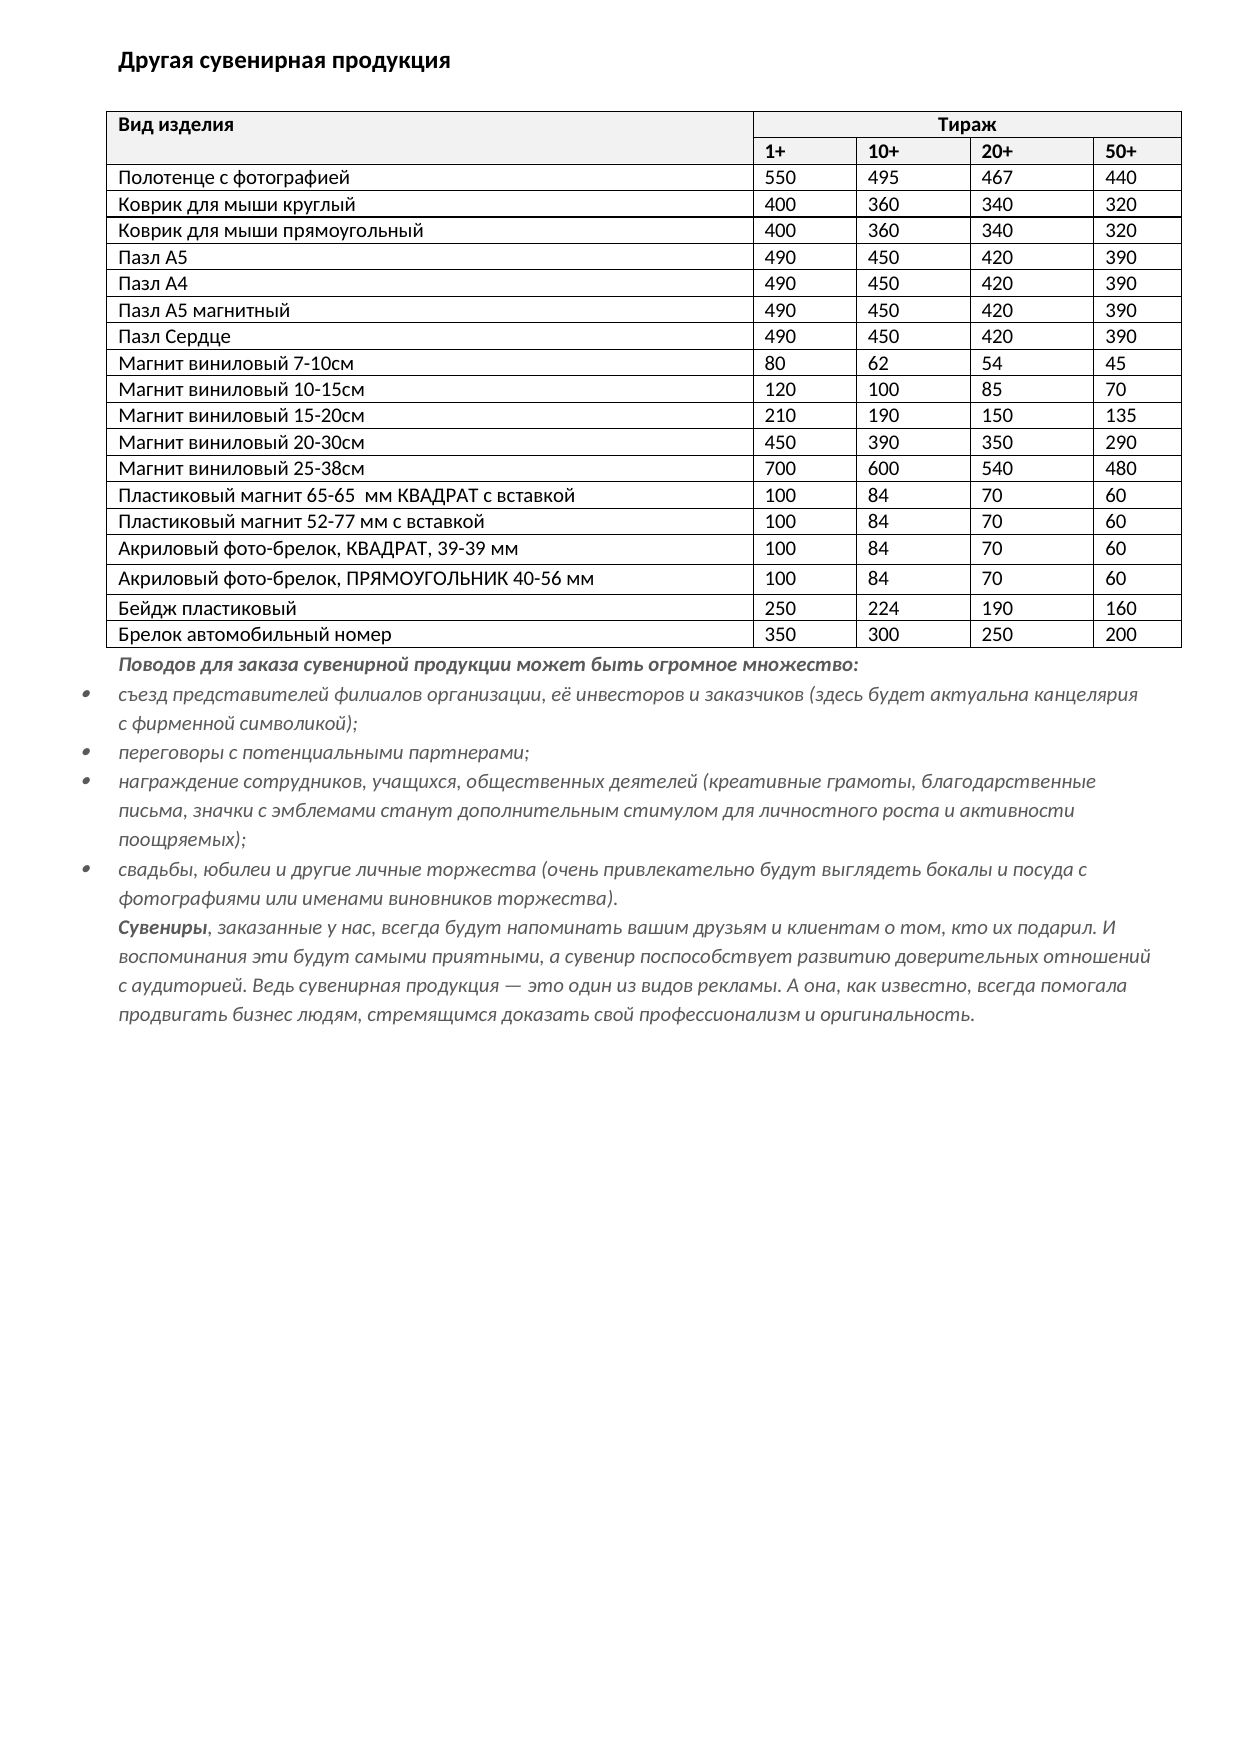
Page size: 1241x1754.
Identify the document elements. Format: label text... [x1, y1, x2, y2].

table_cell Пазл Сердце [107, 323, 753, 349]
table_cell 600 [857, 456, 970, 481]
table_cell 60 [1094, 482, 1181, 507]
table_cell Брелок автомобильный номер [107, 621, 753, 647]
table_cell Магнит виниловый 10-15см [107, 376, 753, 402]
table_cell 200 [1094, 621, 1181, 647]
table_cell Бейдж пластиковый [107, 595, 753, 620]
table_cell Магнит виниловый 25-38см [107, 456, 753, 481]
table_cell 160 [1094, 595, 1181, 620]
table_cell 45 [1094, 350, 1181, 375]
table_cell 62 [857, 350, 970, 375]
table_cell Коврик для мыши прямоугольный [107, 218, 753, 243]
table_cell 250 [971, 621, 1093, 647]
table_cell 100 [754, 565, 856, 594]
list награждение сотрудников, учащихся, общественных деятелей (креативные грамоты, благодарственные письма, значки с эмблемами станут дополнительным стимулом для личностного роста и активности поощряемых); [81, 764, 1152, 852]
table_cell 50+ [1094, 138, 1181, 163]
table_cell Пластиковый магнит 52-77 мм с вставкой [107, 509, 753, 534]
table_cell 420 [971, 244, 1093, 269]
table_cell 84 [857, 482, 970, 507]
table_cell 84 [857, 509, 970, 534]
table_cell Акриловый фото-брелок, ПРЯМОУГОЛЬНИК 40-56 мм [107, 565, 753, 594]
table_cell 700 [754, 456, 856, 481]
table_cell 80 [754, 350, 856, 375]
table_cell 150 [971, 403, 1093, 428]
table_cell 400 [754, 191, 856, 216]
text Поводов для заказа сувенирной продукции может быть огромное множество: [118, 648, 1152, 677]
table_cell 84 [857, 565, 970, 594]
table_cell 250 [754, 595, 856, 620]
table_cell 120 [754, 376, 856, 402]
table_cell 390 [1094, 323, 1181, 349]
table_cell 54 [971, 350, 1093, 375]
table_cell 490 [754, 244, 856, 269]
table_cell 360 [857, 218, 970, 243]
table_cell 210 [754, 403, 856, 428]
table_cell 490 [754, 323, 856, 349]
table_cell 495 [857, 165, 970, 190]
table_cell 224 [857, 595, 970, 620]
table_cell 290 [1094, 429, 1181, 454]
table_cell Полотенце с фотографией [107, 165, 753, 190]
table_cell 440 [1094, 165, 1181, 190]
table_cell 320 [1094, 218, 1181, 243]
table_cell 390 [1094, 270, 1181, 296]
table_cell Пазл А4 [107, 270, 753, 296]
table_cell 350 [754, 621, 856, 647]
table_cell 135 [1094, 403, 1181, 428]
table_cell 60 [1094, 535, 1181, 564]
table_cell 400 [754, 218, 856, 243]
table_cell 70 [971, 482, 1093, 507]
table_cell 70 [971, 509, 1093, 534]
table_cell 190 [971, 595, 1093, 620]
table_cell 100 [754, 535, 856, 564]
table_cell 490 [754, 270, 856, 296]
table_header Вид изделия [107, 112, 753, 163]
table_cell 1+ [754, 138, 856, 163]
table_cell 100 [857, 376, 970, 402]
table_cell 467 [971, 165, 1093, 190]
list съезд представителей филиалов организации, её инвесторов и заказчиков (здесь будет актуальна канцелярия с фирменной символикой); [81, 677, 1152, 735]
table_header Тираж [754, 112, 1181, 137]
table_cell 450 [754, 429, 856, 454]
table_cell 70 [971, 535, 1093, 564]
table_cell 350 [971, 429, 1093, 454]
table_cell Магнит виниловый 7-10см [107, 350, 753, 375]
table_cell 390 [1094, 244, 1181, 269]
table_cell 490 [754, 297, 856, 322]
table_cell Коврик для мыши круглый [107, 191, 753, 216]
table_cell 480 [1094, 456, 1181, 481]
table_cell Акриловый фото-брелок, КВАДРАТ, 39-39 мм [107, 535, 753, 564]
table_cell 60 [1094, 509, 1181, 534]
text Сувениры, заказанные у нас, всегда будут напоминать вашим друзьям и клиентам о том, кто их подарил. И воспоминания эти будут самыми приятными, а сувенир поспособствует развитию доверительных отношений с аудиторией. Ведь сувенирная продукция — это один из видов рекламы. А она, как известно, всегда помогала продвигать бизнес людям, стремящимся доказать свой профессионализм и оригинальность. [118, 910, 1152, 1027]
list переговоры с потенциальными партнерами; [81, 735, 1152, 764]
table_cell 550 [754, 165, 856, 190]
table_cell Пазл А5 магнитный [107, 297, 753, 322]
table_cell 420 [971, 297, 1093, 322]
table_cell 450 [857, 244, 970, 269]
table_cell 100 [754, 509, 856, 534]
table_cell 340 [971, 218, 1093, 243]
table_cell 390 [1094, 297, 1181, 322]
table_cell 20+ [971, 138, 1093, 163]
table_cell 10+ [857, 138, 970, 163]
table_cell Пазл А5 [107, 244, 753, 269]
table_cell Магнит виниловый 20-30см [107, 429, 753, 454]
table_cell 320 [1094, 191, 1181, 216]
table_cell Магнит виниловый 15-20см [107, 403, 753, 428]
text Другая сувенирная продукция [118, 44, 1152, 75]
table_cell 340 [971, 191, 1093, 216]
table_cell 100 [754, 482, 856, 507]
table_cell 85 [971, 376, 1093, 402]
table_cell 390 [857, 429, 970, 454]
table_cell 300 [857, 621, 970, 647]
table_cell Пластиковый магнит 65-65 мм КВАДРАТ с вставкой [107, 482, 753, 507]
table_cell 450 [857, 323, 970, 349]
table_cell 540 [971, 456, 1093, 481]
table_cell 190 [857, 403, 970, 428]
table_cell 70 [971, 565, 1093, 594]
table_cell 360 [857, 191, 970, 216]
table_cell 450 [857, 297, 970, 322]
table_cell 84 [857, 535, 970, 564]
table_cell 450 [857, 270, 970, 296]
table_cell 420 [971, 323, 1093, 349]
table_cell 420 [971, 270, 1093, 296]
list свадьбы, юбилеи и другие личные торжества (очень привлекательно будут выглядеть бокалы и посуда с фотографиями или именами виновников торжества). [81, 852, 1152, 910]
table_cell 60 [1094, 565, 1181, 594]
table_cell 70 [1094, 376, 1181, 402]
